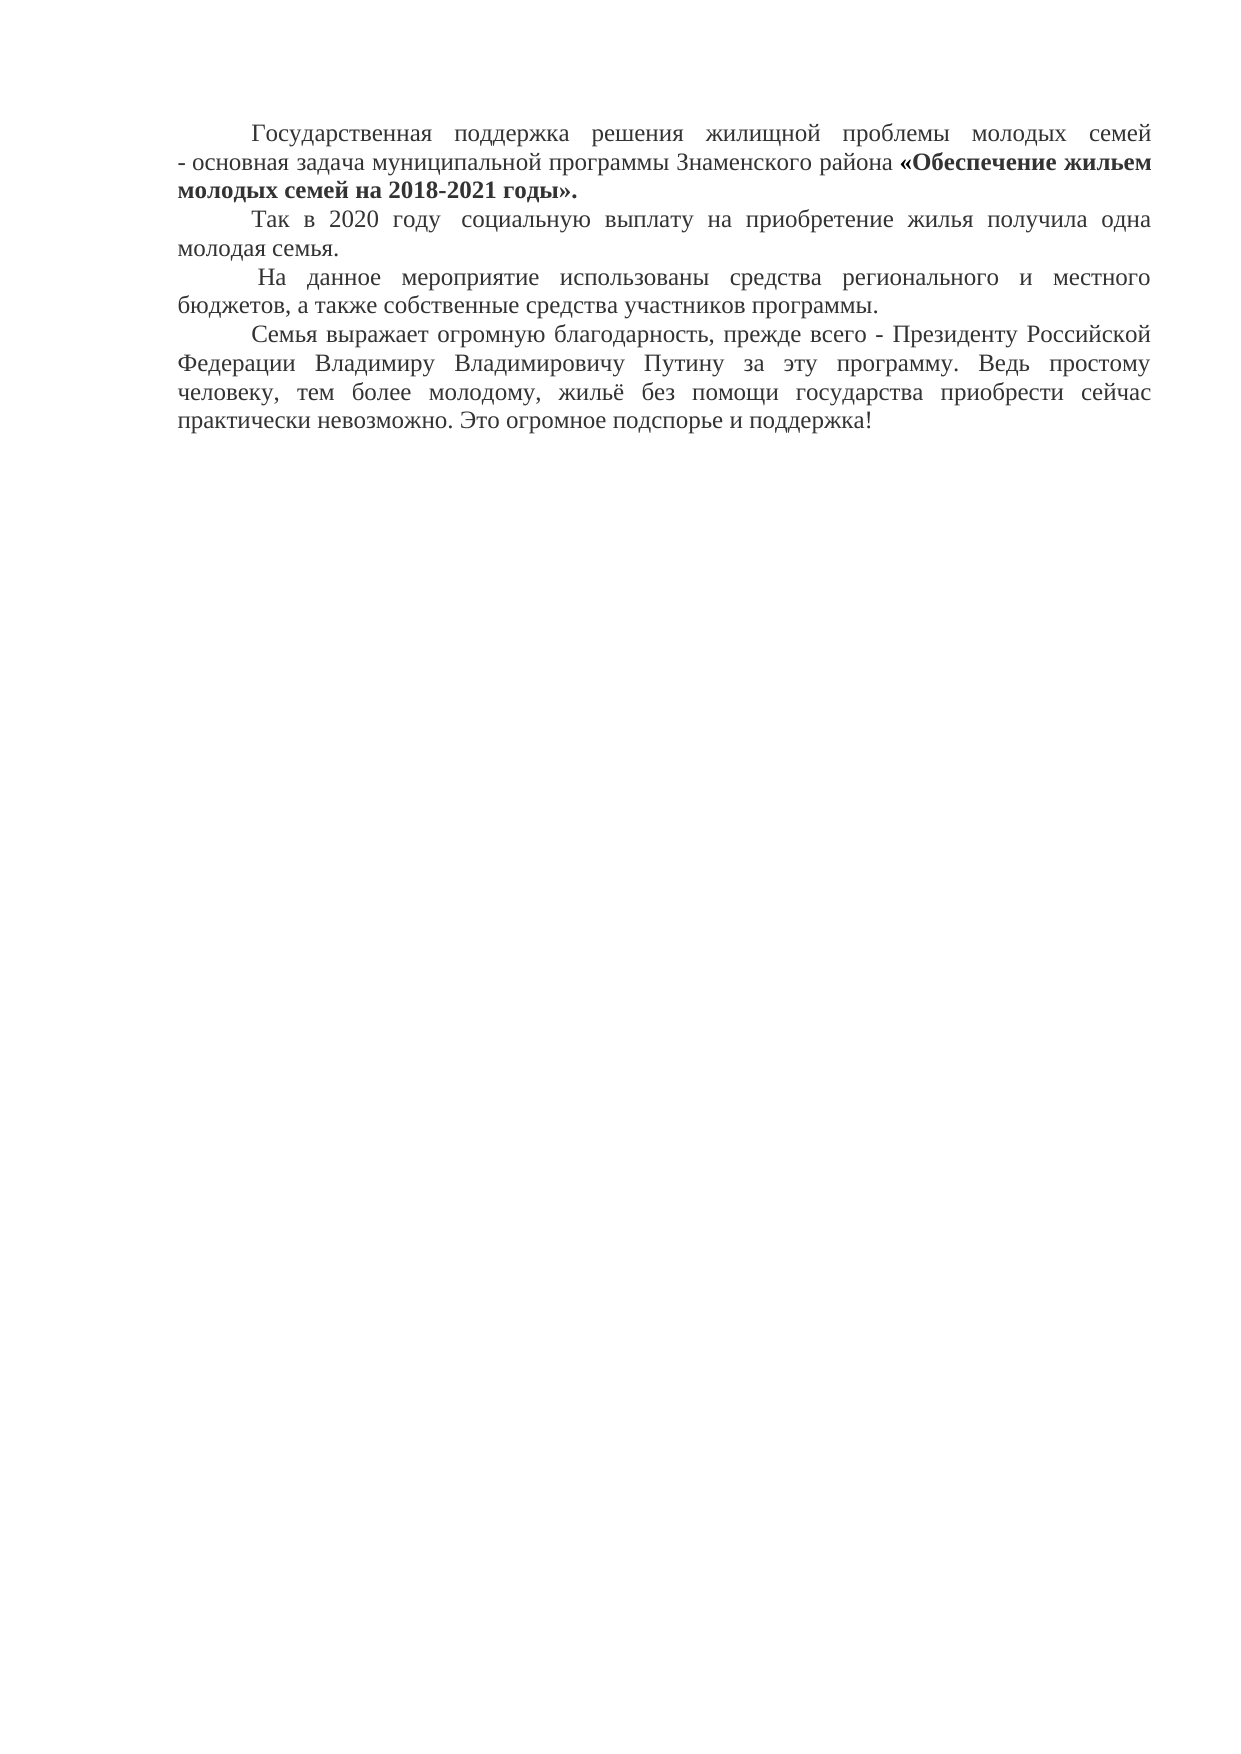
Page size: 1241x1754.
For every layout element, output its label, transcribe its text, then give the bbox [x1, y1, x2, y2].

text На данное мероприятие использованы средства регионального и местного бюджетов, а также собственные средства участников программы. [177, 262, 1152, 319]
text Так в 2020 году социальную выплату на приобретение жилья получила одна молодая семья. [177, 204, 1152, 262]
text Государственная поддержка решения жилищной проблемы молодых семей - основная задача муниципальной программы Знаменского района «Обеспечение жильем молодых семей на 2018-2021 годы». [177, 118, 1152, 204]
text Семья выражает огромную благодарность, прежде всего - Президенту Российской Федерации Владимиру Владимировичу Путину за эту программу. Ведь простому человеку, тем более молодому, жильё без помощи государства приобрести сейчас практически невозможно. Это огромное подспорье и поддержка! [177, 319, 1152, 434]
